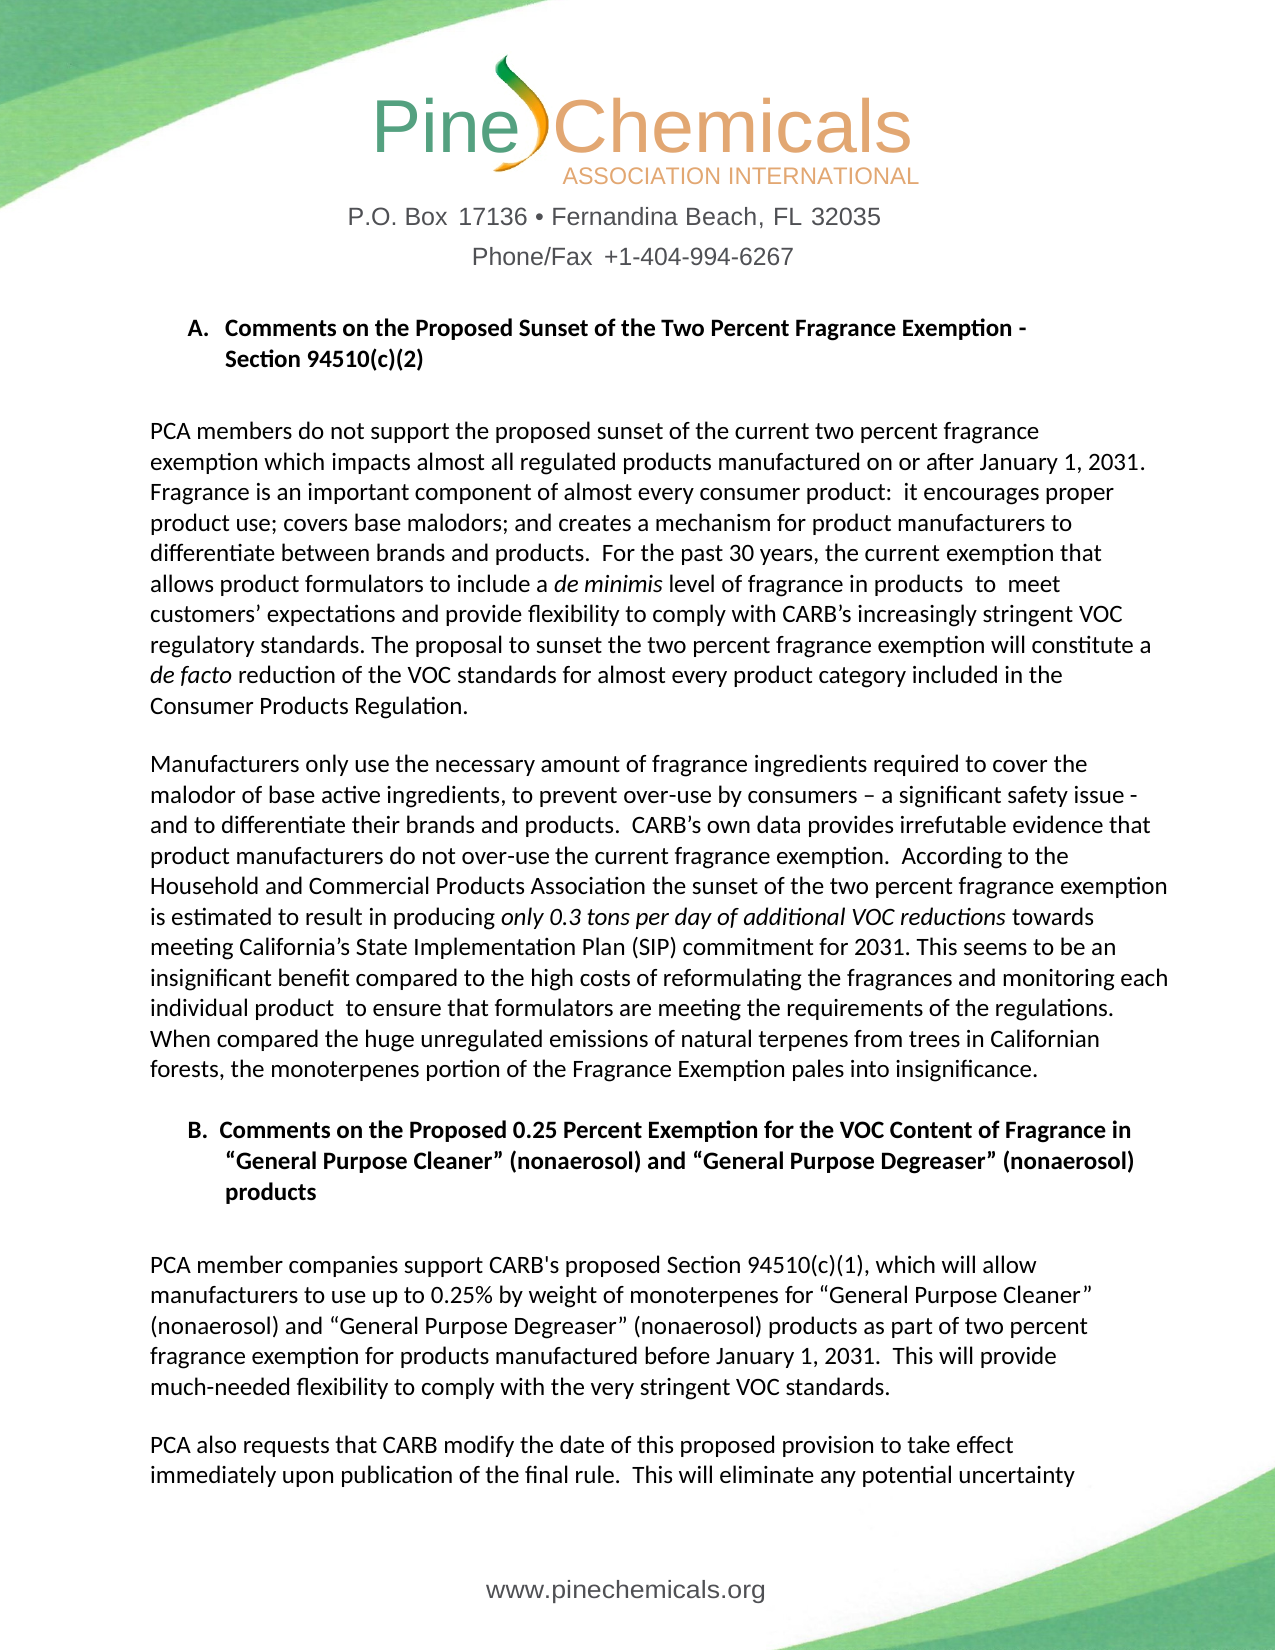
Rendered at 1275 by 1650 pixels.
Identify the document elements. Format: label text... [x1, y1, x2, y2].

text much-needed flexibility to comply with the very stringent VOC standards. [150, 1371, 1172, 1402]
text malodor of base active ingredients, to prevent over-use by consumers – a significant safety issue - and to differentiate their brands and products. CARB’s own data provides irrefutable evidence that product manufacturers do not over-use the current fragrance exemption. According to the Household and Commercial Products Association the sunset of the two percent fragrance exemption is estimated to result in producing only 0.3 tons per day of additional VOC reductions towards meeting California’s State Implementation Plan (SIP) commitment for 2031. This seems to be an insignificant benefit compared to the high costs of reformulating the fragrances and monitoring each individual product to ensure that formulators are meeting the requirements of the regulations. When compared the huge unregulated emissions of natural terpenes from trees in Californian forests, the monoterpenes portion of the Fragrance Exemption pales into insignificance. [150, 779, 1172, 1084]
picture [766, 1447, 1275, 1650]
list Comments on the Proposed 0.25 Percent Exemption for the VOC Content of Fragrance in “General Purpose Cleaner” (nonaerosol) and “General Purpose Degreaser” (nonaerosol) products [187, 1114, 1172, 1206]
text PCA members do not support the proposed sunset of the current two percent fragrance [150, 415, 1172, 446]
picture [563, 109, 571, 143]
text PCA also requests that CARB modify the date of this proposed provision to take effect [150, 1429, 1172, 1459]
text manufacturers to use up to 0.25% by weight of monoterpenes for “General Purpose Cleaner” [150, 1279, 1172, 1310]
text immediately upon publication of the final rule. This will eliminate any potential uncertainty [150, 1459, 1172, 1490]
picture [375, 209, 386, 213]
list Comments on the Proposed Sunset of the Two Percent Fragrance Exemption - [187, 312, 1172, 343]
text (nonaerosol) and “General Purpose Degreaser” (nonaerosol) products as part of two percent [150, 1310, 1172, 1341]
text Manufacturers only use the necessary amount of fragrance ingredients required to cover the [150, 748, 1172, 779]
picture [0, 0, 571, 213]
text fragrance exemption for products manufactured before January 1, 2031. This will provide [150, 1341, 1172, 1371]
text exemption which impacts almost all regulated products manufactured on or after January 1, 2031. Fragrance is an important component of almost every consumer product: it encourages proper product use; covers base malodors; and creates a mechanism for product manufacturers to differentiate between brands and products. For the past 30 years, the current exemption that allows product formulators to include a de minimis level of fragrance in products to meet customers’ expectations and provide flexibility to comply with CARB’s increasingly stringent VOC regulatory standards. The proposal to sunset the two percent fragrance exemption will constitute a de facto reduction of the VOC standards for almost every product category included in the Consumer Products Regulation. [150, 446, 1172, 720]
text PCA member companies support CARB's proposed Section 94510(c)(1), which will allow [150, 1249, 1172, 1279]
text Section 94510(c)(2) [150, 343, 1172, 373]
